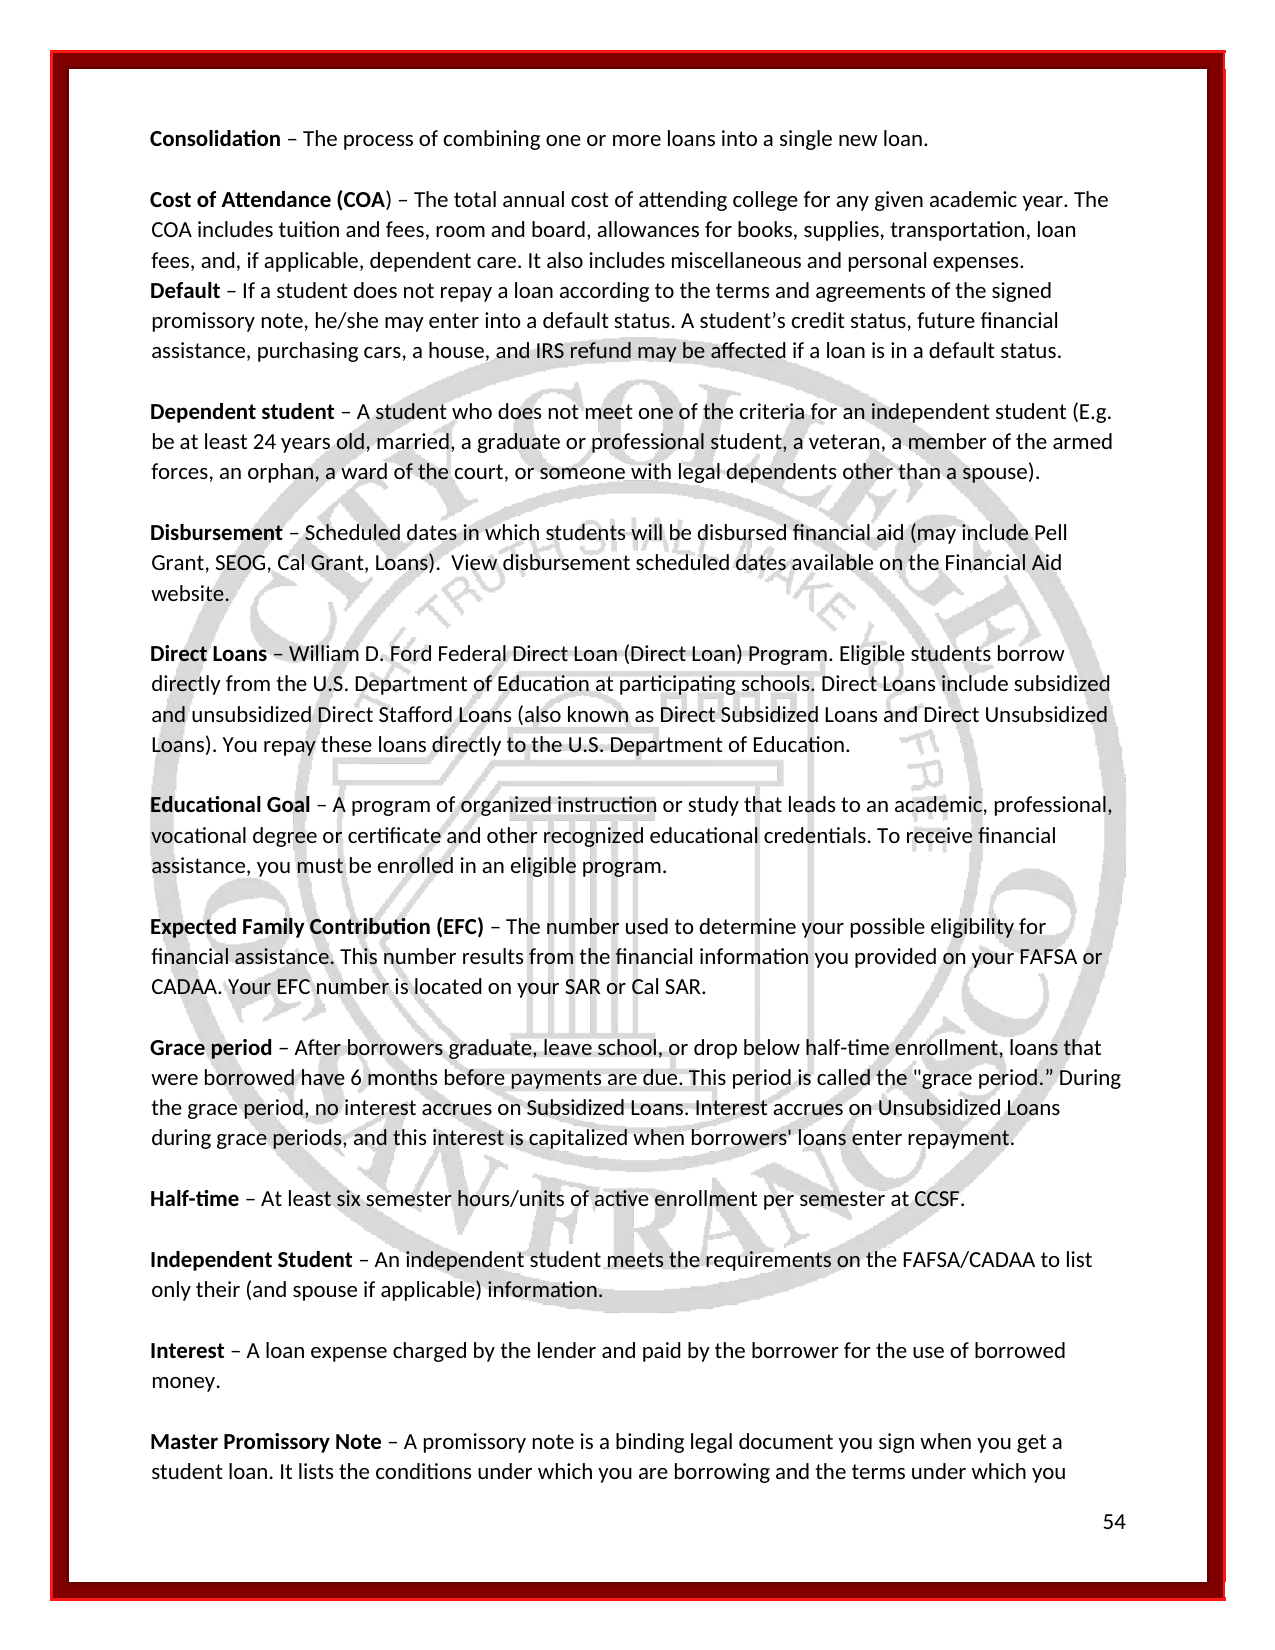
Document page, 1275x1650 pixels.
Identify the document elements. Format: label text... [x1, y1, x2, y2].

text Consolidation – The process of combining one or more loans into a single new loan. [150, 124, 1124, 152]
text Direct Loans – William D. Ford Federal Direct Loan (Direct Loan) Program. Eligible students borrow directly from the U.S. Department of Education at participating schools. Direct Loans include subsidized and unsubsidized Direct Stafford Loans (also known as Direct Subsidized Loans and Direct Unsubsidized Loans). You repay these loans directly to the U.S. Department of Education. [150, 639, 1124, 758]
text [150, 1427, 1124, 1485]
text Educational Goal – A program of organized instruction or study that leads to an academic, professional, vocational degree or certificate and other recognized educational credentials. To receive financial assistance, you must be enrolled in an eligible program. [150, 791, 1124, 879]
text Default – If a student does not repay a loan according to the terms and agreements of the signed promissory note, he/she may enter into a default status. A student’s credit status, future financial assistance, purchasing cars, a house, and IRS refund may be affected if a loan is in a default status. [150, 276, 1124, 364]
text Cost of Attendance (COA) – The total annual cost of attending college for any given academic year. The COA includes tuition and fees, room and board, allowances for books, supplies, transportation, loan fees, and, if applicable, dependent care. It also includes miscellaneous and personal expenses. [150, 185, 1124, 274]
text Disbursement – Scheduled dates in which students will be disbursed financial aid (may include Pell Grant, SEOG, Cal Grant, Loans). View disbursement scheduled dates available on the Financial Aid website. [150, 518, 1124, 607]
text Half-time – At least six semester hours/units of active enrollment per semester at CCSF. [150, 1184, 1124, 1212]
text Dependent student – A student who does not meet one of the criteria for an independent student (E.g. be at least 24 years old, married, a graduate or professional student, a veteran, a member of the armed forces, an orphan, a ward of the court, or someone with legal dependents other than a spouse). [150, 397, 1124, 486]
text Independent Student – An independent student meets the requirements on the FAFSA/CADAA to list only their (and spouse if applicable) information. [150, 1245, 1124, 1303]
text Grace period – After borrowers graduate, leave school, or drop below half-time enrollment, loans that were borrowed have 6 months before payments are due. This period is called the "grace period.” During the grace period, no interest accrues on Subsidized Loans. Interest accrues on Unsubsidized Loans during grace periods, and this interest is capitalized when borrowers' loans enter repayment. [150, 1033, 1124, 1152]
text Interest – A loan expense charged by the lender and paid by the borrower for the use of borrowed money. [150, 1336, 1124, 1394]
picture [150, 337, 1126, 1313]
text Expected Family Contribution (EFC) – The number used to determine your possible eligibility for financial assistance. This number results from the financial information you provided on your FAFSA or CADAA. Your EFC number is located on your SAR or Cal SAR. [150, 912, 1124, 1000]
